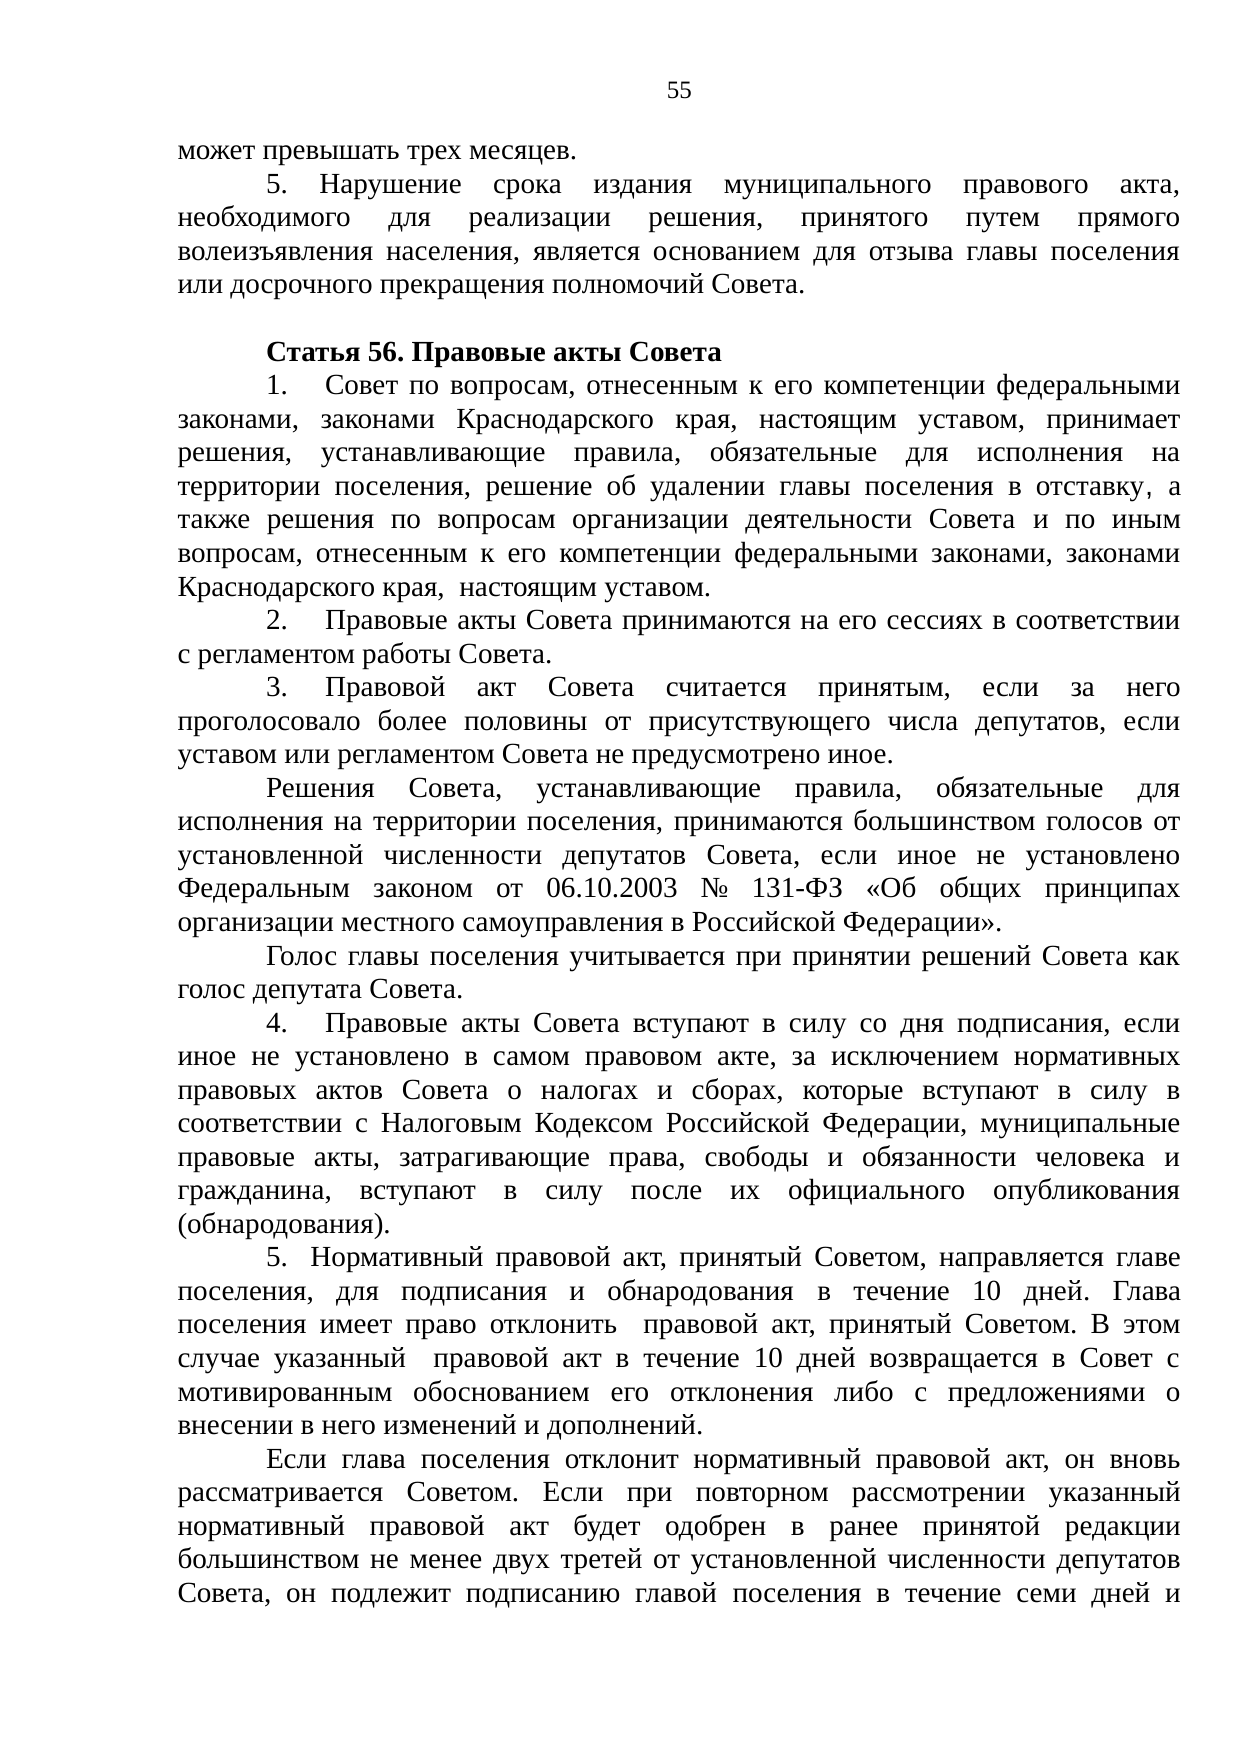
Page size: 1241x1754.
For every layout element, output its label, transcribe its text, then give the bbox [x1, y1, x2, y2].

text 5. Нарушение срока издания муниципального правового акта, необходимого для реализации решения, принятого путем прямого волеизъявления населения, является основанием для отзыва главы поселения или досрочного прекращения полномочий Совета. [177, 166, 1181, 300]
text Решения Совета, устанавливающие правила, обязательные для исполнения на территории поселения, принимаются большинством голосов от установленной численности депутатов Совета, если иное не установлено Федеральным законом от 06.10.2003 № 131-ФЗ «Об общих принципах организации местного самоуправления в Российской Федерации». [177, 770, 1181, 938]
text 5. Нормативный правовой акт, принятый Советом, направляется главе поселения, для подписания и обнародования в течение 10 дней. Глава поселения имеет право отклонить правовой акт, принятый Советом. В этом случае указанный правовой акт в течение 10 дней возвращается в Совет с мотивированным обоснованием его отклонения либо с предложениями о внесении в него изменений и дополнений. [177, 1239, 1181, 1441]
text Голос главы поселения учитывается при принятии решений Совета как голос депутата Совета. [177, 938, 1181, 1005]
list Правовой акт Совета считается принятым, если за него проголосовало более половины от присутствующего числа депутатов, если уставом или регламентом Совета не предусмотрено иное. [177, 669, 1181, 770]
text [177, 1441, 1181, 1608]
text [177, 132, 1181, 166]
list Правовые акты Совета принимаются на его сессиях в соответствии с регламентом работы Совета. [177, 602, 1181, 669]
list Совет по вопросам, отнесенным к его компетенции федеральными законами, законами Краснодарского края, настоящим уставом, принимает решения, устанавливающие правила, обязательные для исполнения на территории поселения, решение об удалении главы поселения в отставку, а также решения по вопросам организации деятельности Совета и по иным вопросам, отнесенным к его компетенции федеральными законами, законами Краснодарского края, настоящим уставом. [177, 367, 1181, 602]
subtitle Статья 56. Правовые акты Совета [266, 334, 1181, 367]
list Правовые акты Совета вступают в силу со дня подписания, если иное не установлено в самом правовом акте, за исключением нормативных правовых актов Совета о налогах и сборах, которые вступают в силу в соответствии с Налоговым Кодексом Российской Федерации, муниципальные правовые акты, затрагивающие права, свободы и обязанности человека и гражданина, вступают в силу после их официального опубликования (обнародования). [177, 1005, 1181, 1239]
